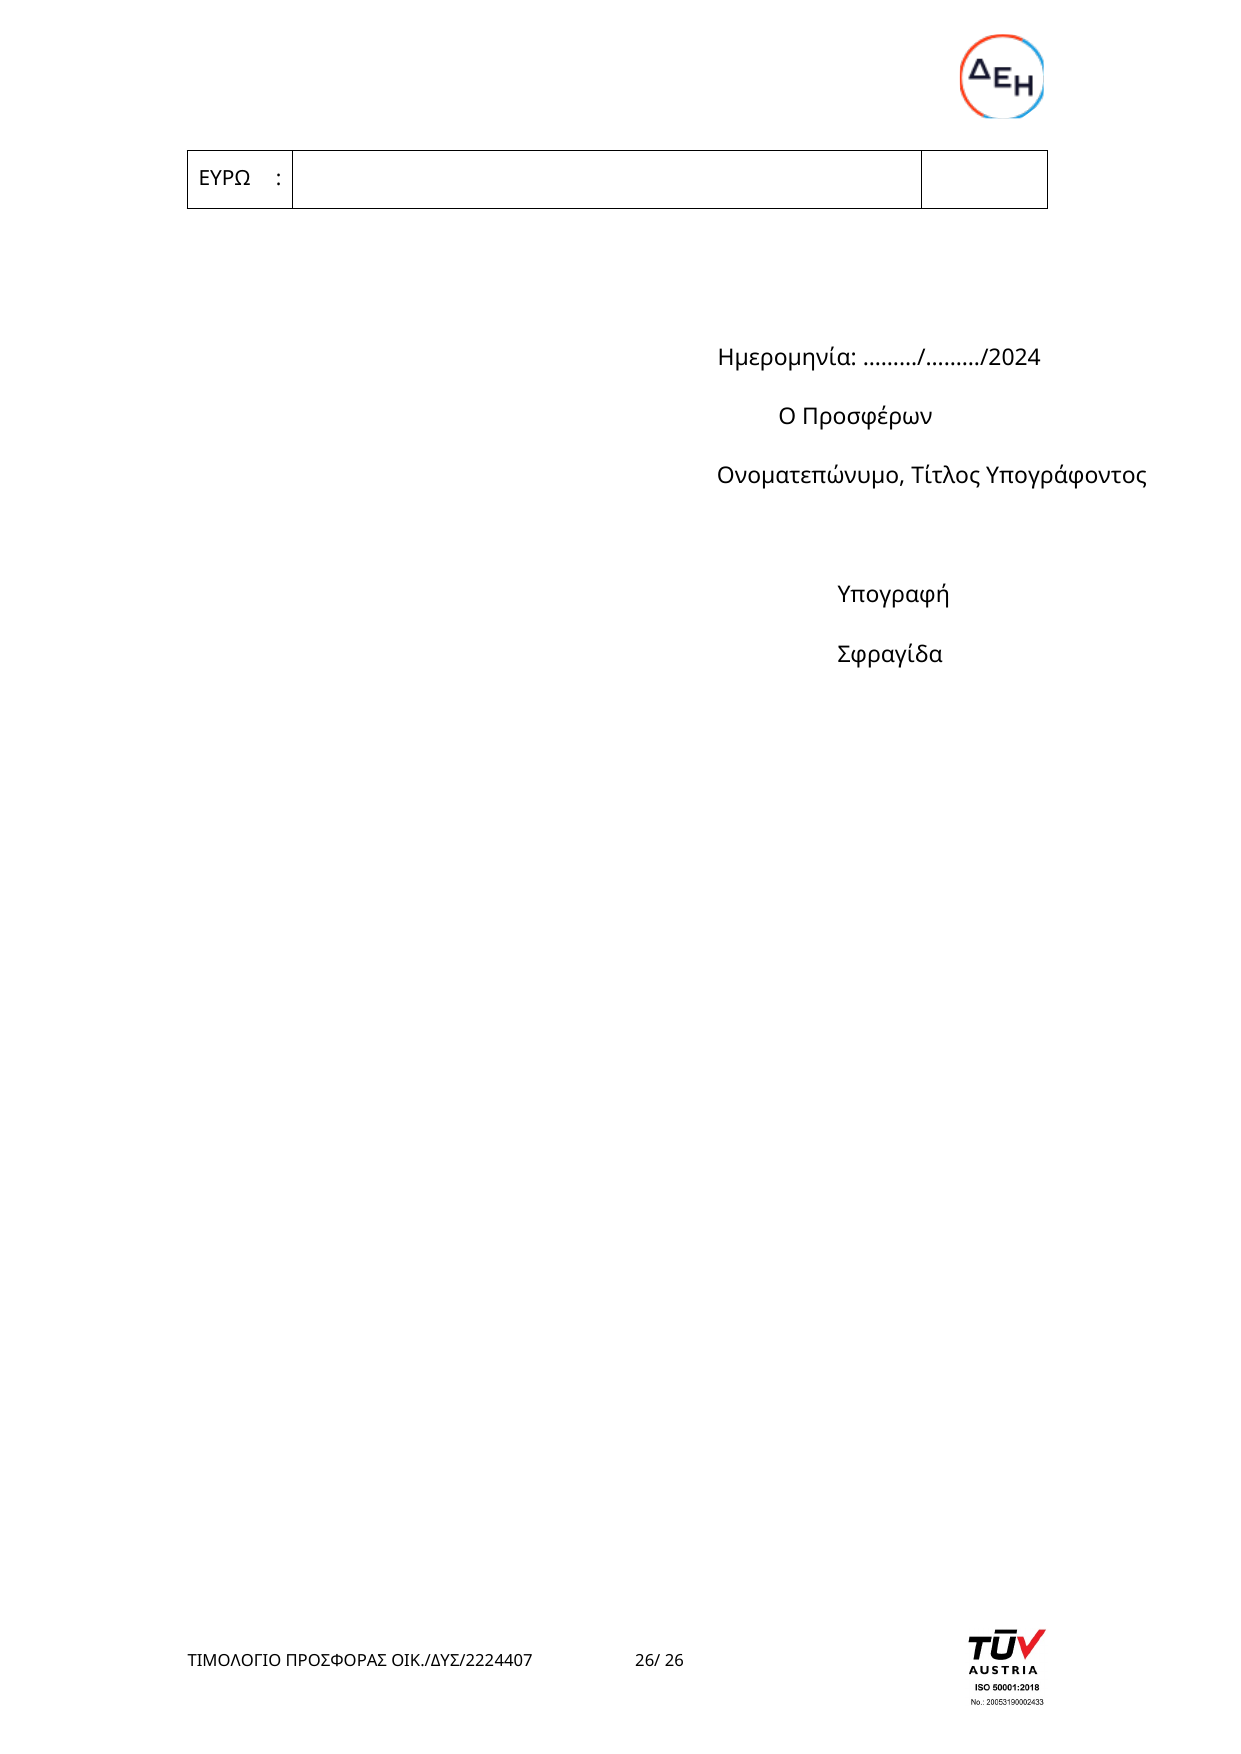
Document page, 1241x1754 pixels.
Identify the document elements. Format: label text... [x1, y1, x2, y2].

picture [965, 1628, 1049, 1706]
table_header : [264, 151, 292, 208]
text Ημερομηνία: ………/………/2024 [187, 341, 1048, 372]
picture [959, 34, 1044, 119]
text Ο Προσφέρων [187, 400, 1048, 431]
table_header ΕΥΡΩ [188, 151, 264, 208]
text Ονοματεπώνυμο, Τίτλος Υπογράφοντος [337, 459, 1048, 491]
table_header [293, 151, 921, 208]
text Υπογραφή [187, 578, 1048, 609]
table_header [922, 151, 1047, 208]
text Σφραγίδα [392, 637, 1048, 669]
